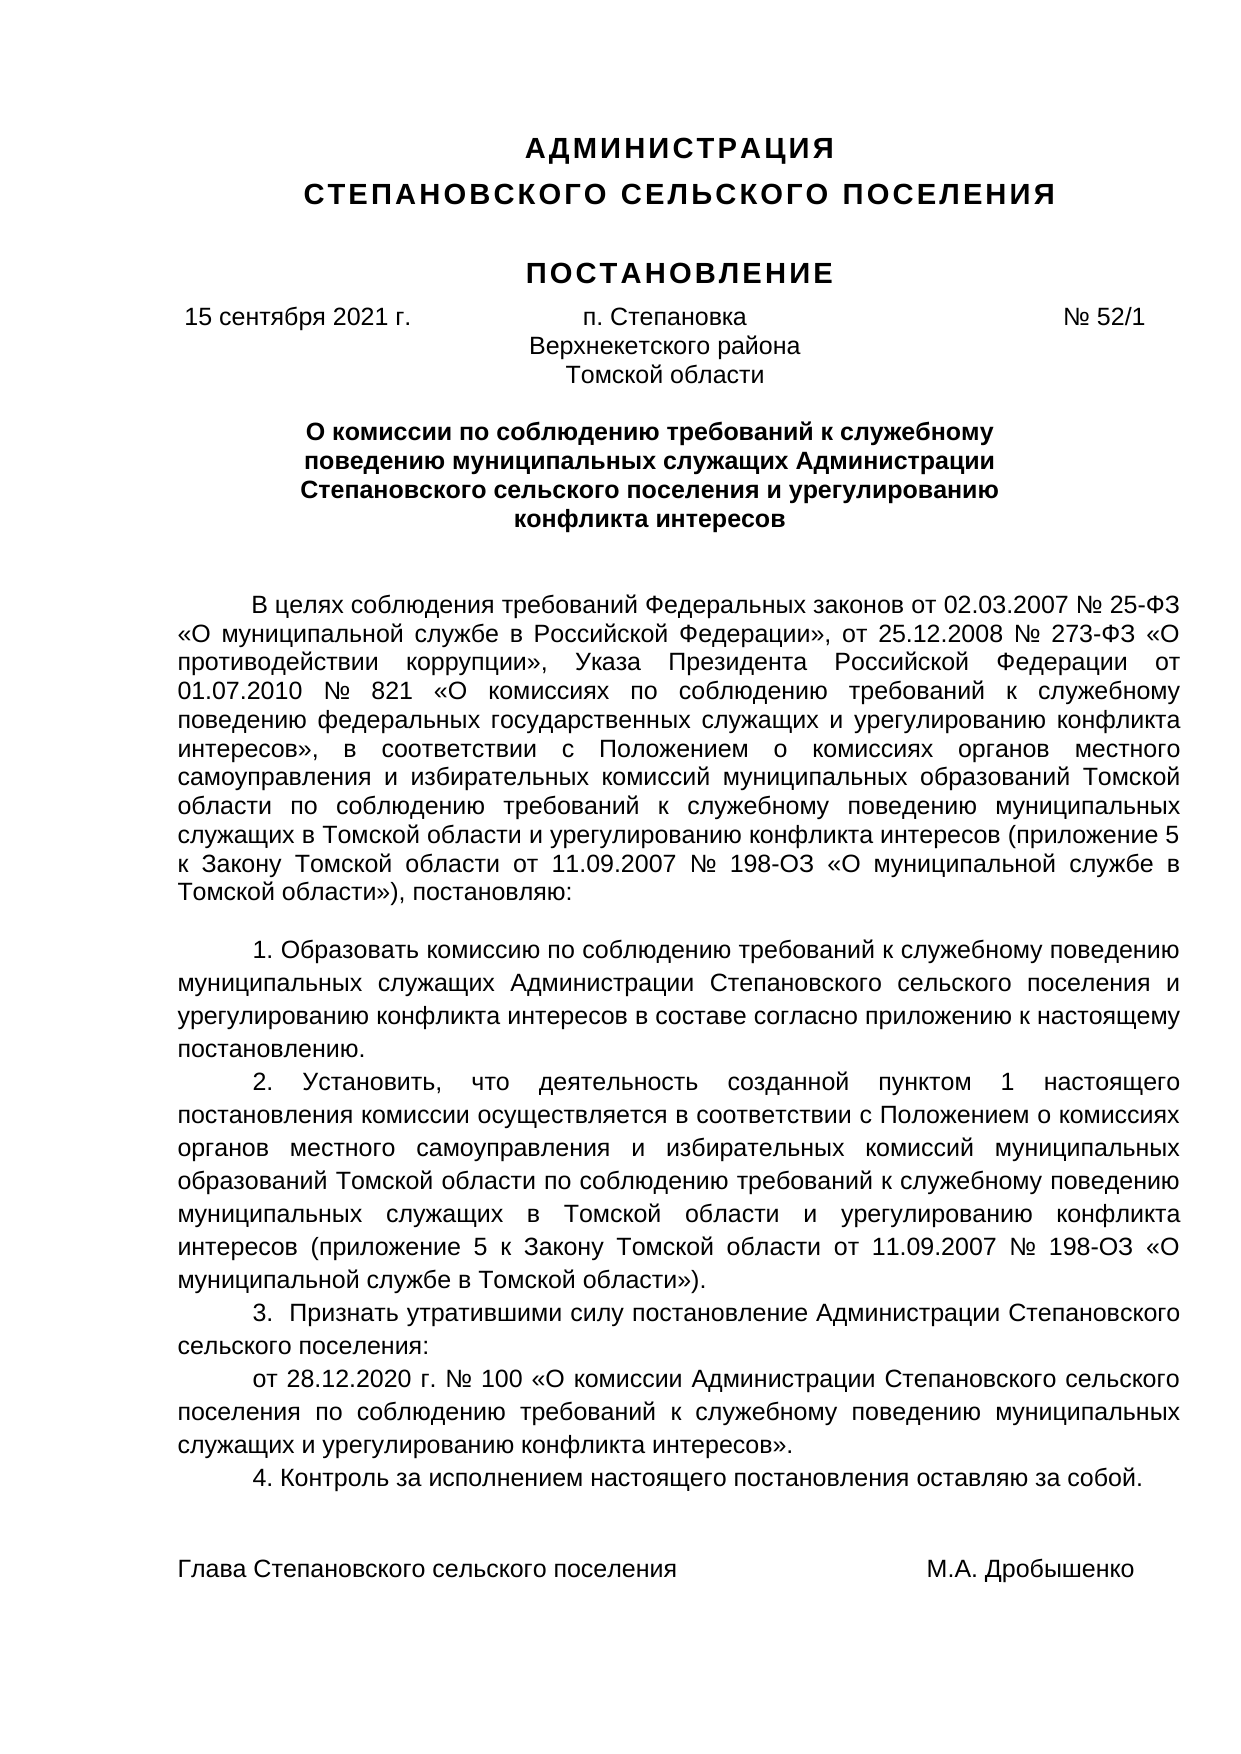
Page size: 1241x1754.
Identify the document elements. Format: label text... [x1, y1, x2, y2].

text В целях соблюдения требований Федеральных законов от 02.03.2007 № 25-ФЗ «О муниципальной службе в Российской Федерации», от 25.12.2008 № 273-ФЗ «О противодействии коррупции», Указа Президента Российской Федерации от 01.07.2010 № 821 «О комиссиях по соблюдению требований к служебному поведению федеральных государственных служащих и урегулированию конфликта интересов», в соответствии с Положением о комиссиях органов местного самоуправления и избирательных комиссий муниципальных образований Томской области по соблюдению требований к служебному поведению муниципальных служащих в Томской области и урегулированию конфликта интересов (приложение 5 к Закону Томской области от 11.09.2007 № 198-ОЗ «О муниципальной службе в Томской области»), постановляю: [177, 590, 1181, 906]
text 4. Контроль за исполнением настоящего постановления оставляю за собой. [177, 1463, 1181, 1492]
text АДМИНИСТРАЦИЯ [177, 131, 1181, 164]
table_header 15 сентября 2021 г. [177, 302, 502, 388]
text от 28.12.2020 г. № 100 «О комиссии Администрации Степановского сельского поселения по соблюдению требований к служебному поведению муниципальных служащих и урегулированию конфликта интересов». [177, 1364, 1181, 1459]
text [177, 1554, 1181, 1582]
text ПОСТАНОВЛЕНИЕ [177, 223, 1181, 290]
text СТЕПАНОВСКОГО СЕЛЬСКОГО ПОСЕЛЕНИЯ [177, 177, 1181, 210]
text 2. Установить, что деятельность созданной пунктом 1 настоящего постановления комиссии осуществляется в соответствии с Положением о комиссиях органов местного самоуправления и избирательных комиссий муниципальных образований Томской области по соблюдению требований к служебному поведению муниципальных служащих в Томской области и урегулированию конфликта интересов (приложение 5 к Закону Томской области от 11.09.2007 № 198-ОЗ «О муниципальной службе в Томской области»). [177, 1067, 1181, 1294]
text 1. Образовать комиссию по соблюдению требований к служебному поведению муниципальных служащих Администрации Степановского сельского поселения и урегулированию конфликта интересов в составе согласно приложению к настоящему постановлению. [177, 935, 1181, 1063]
table_header № 52/1 [827, 302, 1152, 388]
text 3. Признать утратившими силу постановление Администрации Степановского сельского поселения: [177, 1298, 1181, 1360]
text О комиссии по соблюдению требований к служебному поведению муниципальных служащих Администрации Степановского сельского поселения и урегулированию конфликта интересов [295, 417, 1004, 532]
table_header п. Степановка Верхнекетского района Томской области [502, 302, 827, 388]
